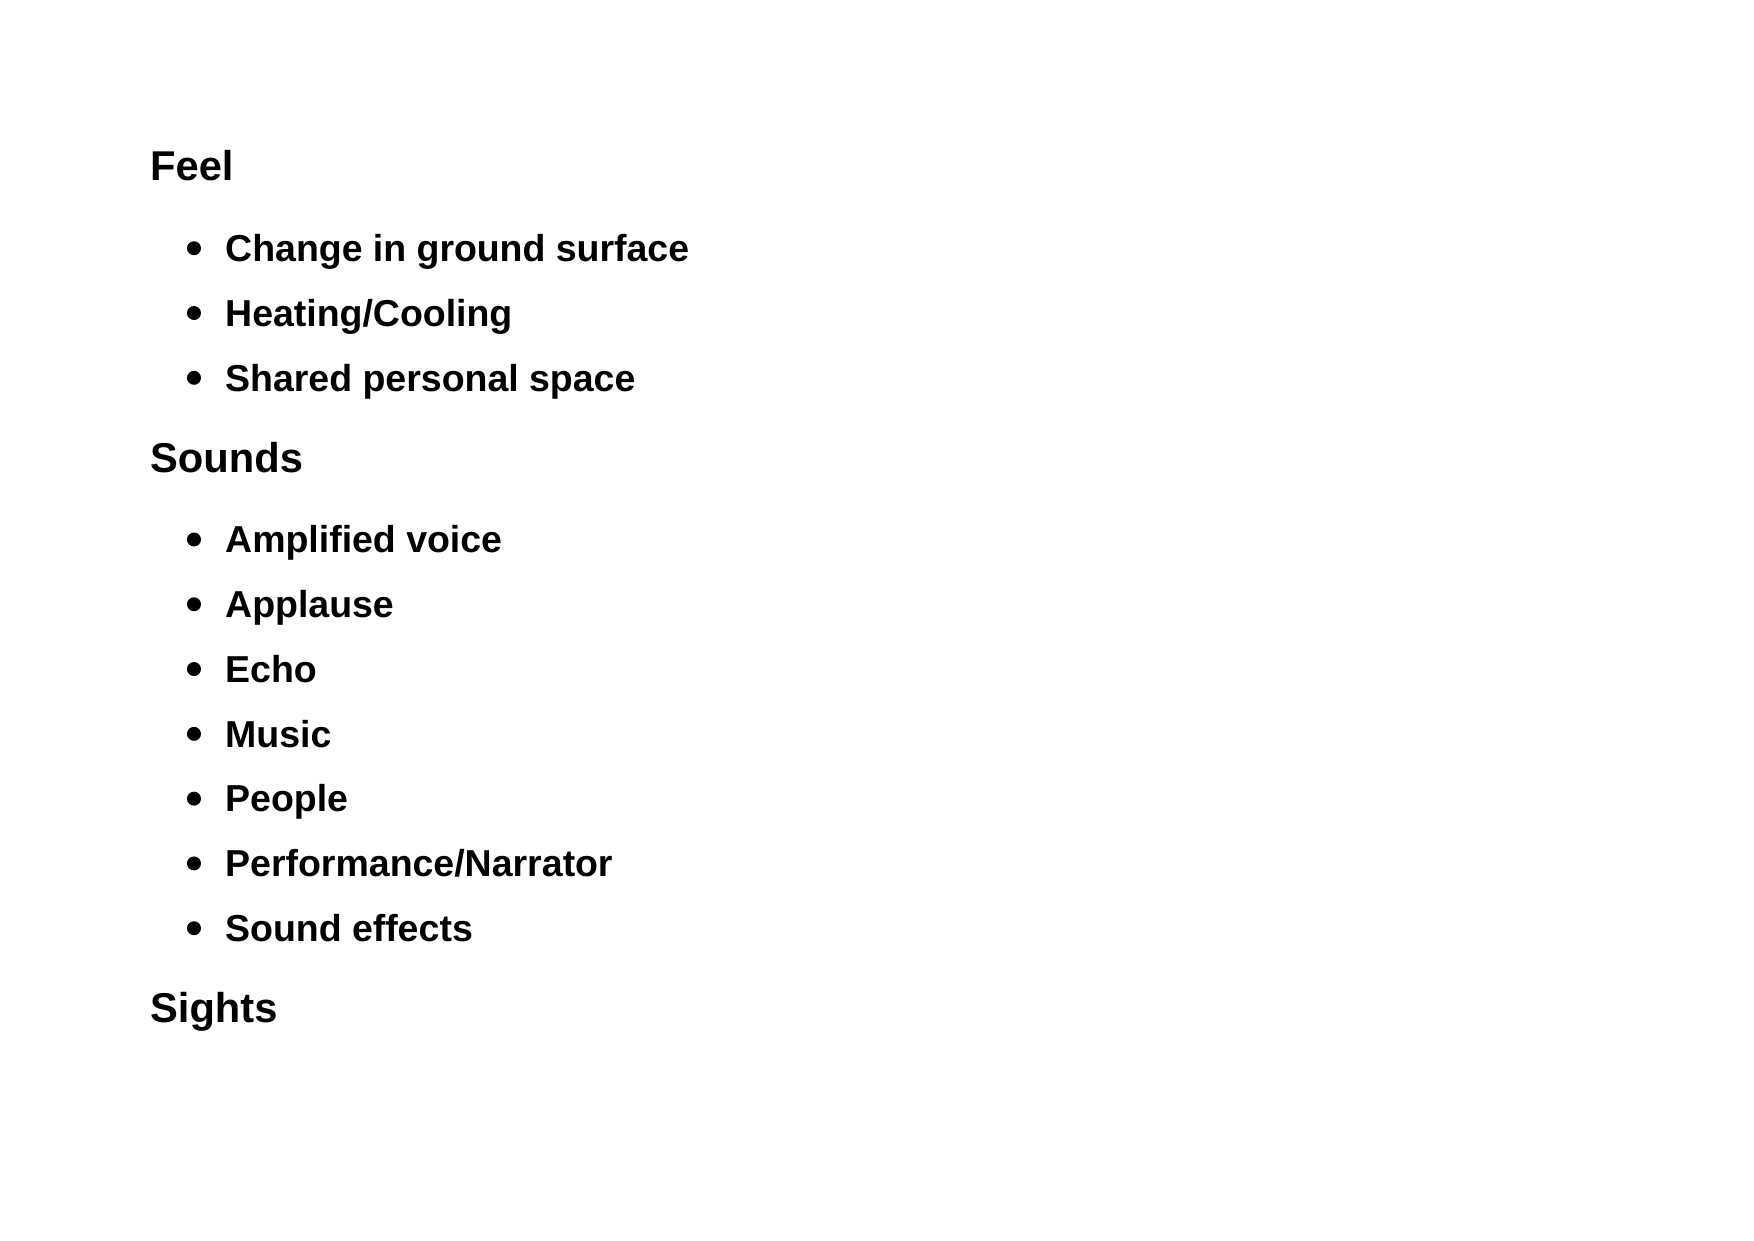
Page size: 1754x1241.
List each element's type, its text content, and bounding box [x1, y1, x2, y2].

list Amplified voice [187, 517, 1604, 561]
list People [187, 777, 1604, 820]
list Shared personal space [187, 356, 1604, 399]
list Applause [187, 582, 1604, 625]
list Echo [187, 647, 1604, 690]
subtitle Feel [150, 142, 1604, 190]
list Change in ground surface [187, 226, 1604, 269]
subtitle Sights [150, 983, 1604, 1031]
subtitle Sounds [150, 433, 1604, 481]
list Performance/Narrator [187, 841, 1604, 884]
list Music [187, 712, 1604, 755]
list Sound effects [187, 906, 1604, 949]
list Heating/Cooling [187, 291, 1604, 334]
